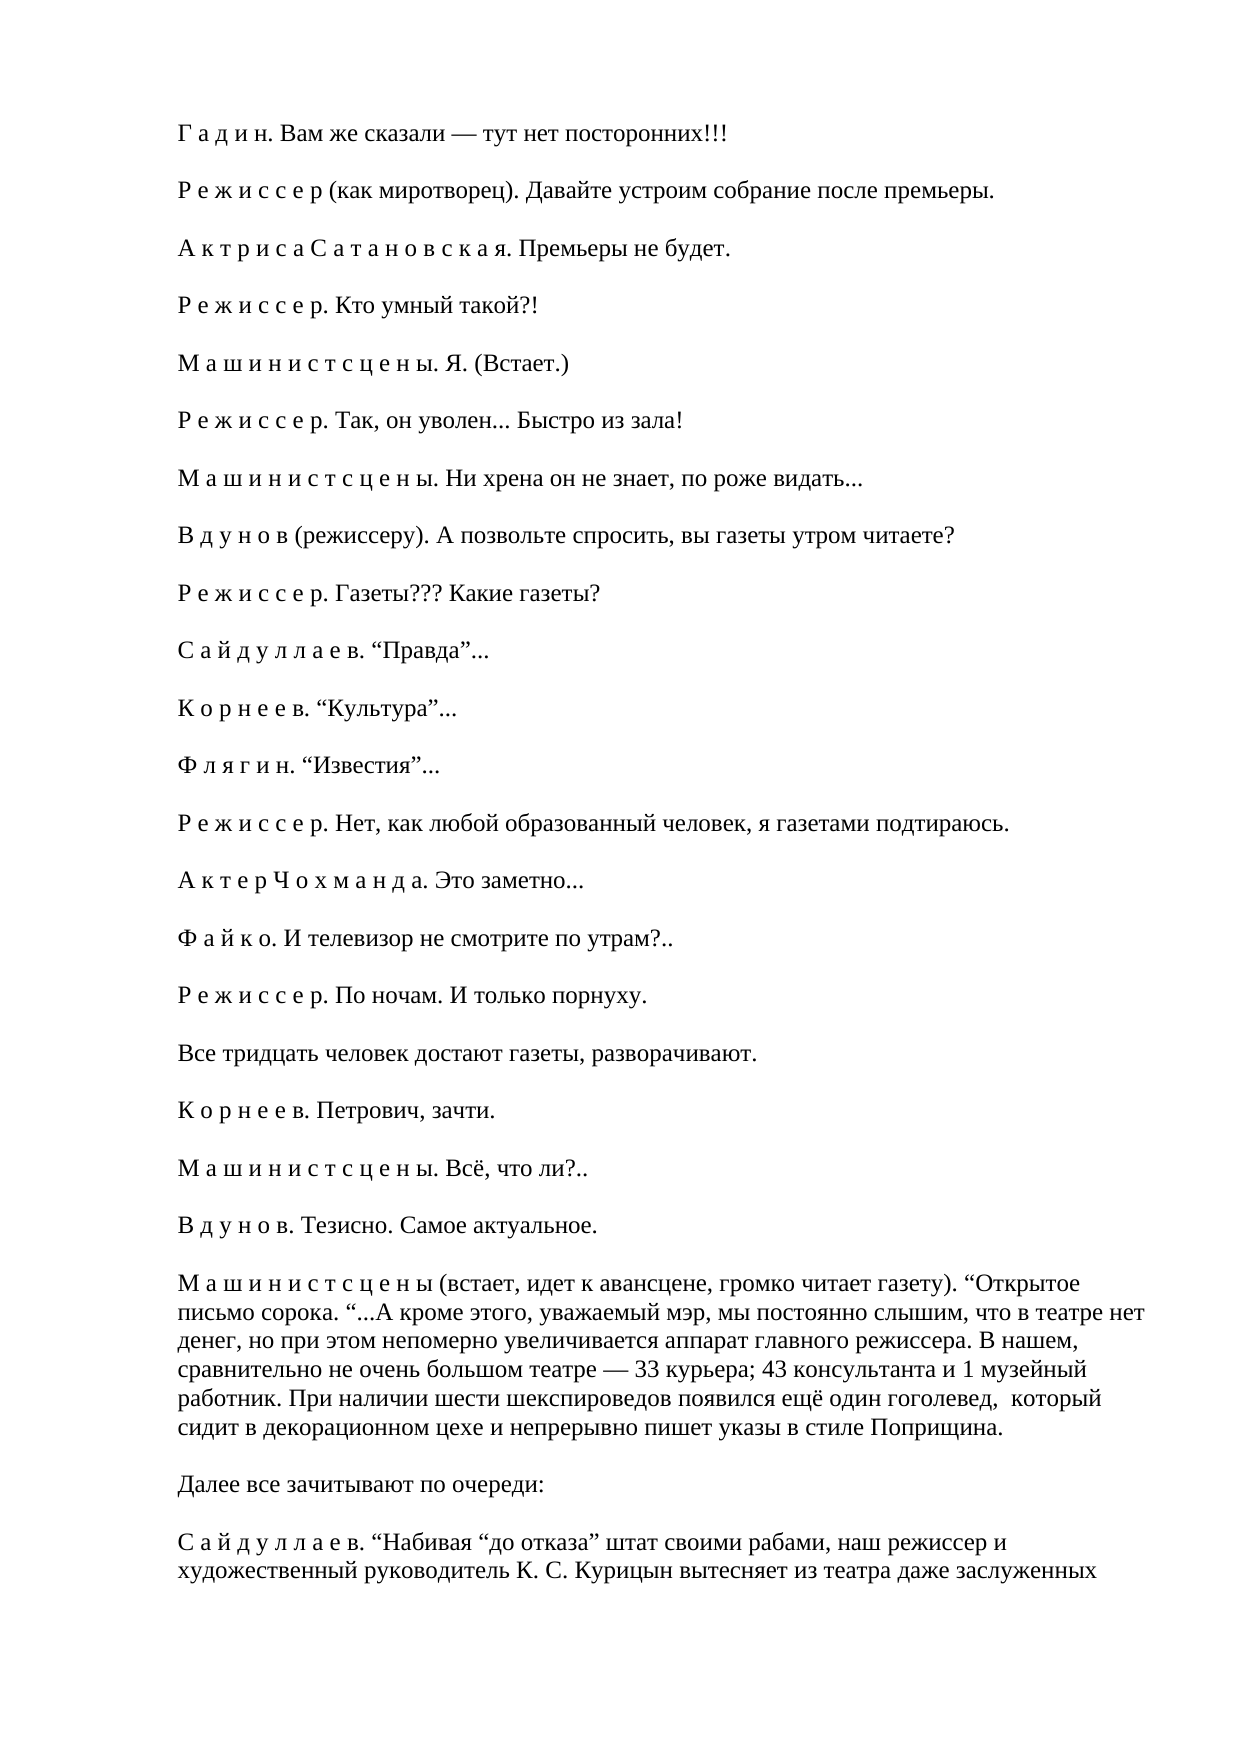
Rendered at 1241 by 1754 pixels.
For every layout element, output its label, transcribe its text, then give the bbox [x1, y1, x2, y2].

text В д у н о в (режиссеру). А позвольте спросить, вы газеты утром читаете? [177, 521, 1152, 549]
text М а ш и н и с т с ц е н ы. Я. (Встает.) [177, 348, 1152, 377]
text Р е ж и с с е р. Газеты??? Какие газеты? [177, 578, 1152, 607]
text С а й д у л л а е в. “Правда”... [177, 636, 1152, 664]
text В д у н о в. Тезисно. Самое актуальное. [177, 1211, 1152, 1239]
text Г а д и н. Вам же сказали — тут нет посторонних!!! [177, 118, 1152, 147]
text Далее все зачитывают по очереди: [177, 1469, 1152, 1498]
text К о р н е е в. “Культура”... [177, 693, 1152, 722]
text А к т р и с а С а т а н о в с к а я. Премьеры не будет. [177, 233, 1152, 262]
text Ф л я г и н. “Известия”... [177, 751, 1152, 779]
text Р е ж и с с е р. Нет, как любой образованный человек, я газетами подтираюсь. [177, 808, 1152, 837]
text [177, 1527, 1152, 1584]
text К о р н е е в. Петрович, зачти. [177, 1096, 1152, 1124]
text А к т е р Ч о х м а н д а. Это заметно... [177, 866, 1152, 894]
text Р е ж и с с е р (как миротворец). Давайте устроим собрание после премьеры. [177, 176, 1152, 204]
text Р е ж и с с е р. Так, он уволен... Быстро из зала! [177, 406, 1152, 434]
text Все тридцать человек достают газеты, разворачивают. [177, 1038, 1152, 1067]
text Р е ж и с с е р. По ночам. И только порнуху. [177, 981, 1152, 1009]
text М а ш и н и с т с ц е н ы (встает, идет к авансцене, громко читает газету). “Открытое письмо сорока. “...А кроме этого, уважаемый мэр, мы постоянно слышим, что в театре нет денег, но при этом непомерно увеличивается аппарат главного режиссера. В нашем, сравнительно не очень большом театре — 33 курьера; 43 консультанта и 1 музейный работник. При наличии шести шекспироведов появился ещё один гоголевед, который сидит в декорационном цехе и непрерывно пишет указы в стиле Поприщина. [177, 1268, 1152, 1441]
text М а ш и н и с т с ц е н ы. Всё, что ли?.. [177, 1153, 1152, 1182]
text М а ш и н и с т с ц е н ы. Ни хрена он не знает, по роже видать... [177, 463, 1152, 492]
text Ф а й к о. И телевизор не смотрите по утрам?.. [177, 923, 1152, 952]
text Р е ж и с с е р. Кто умный такой?! [177, 291, 1152, 319]
